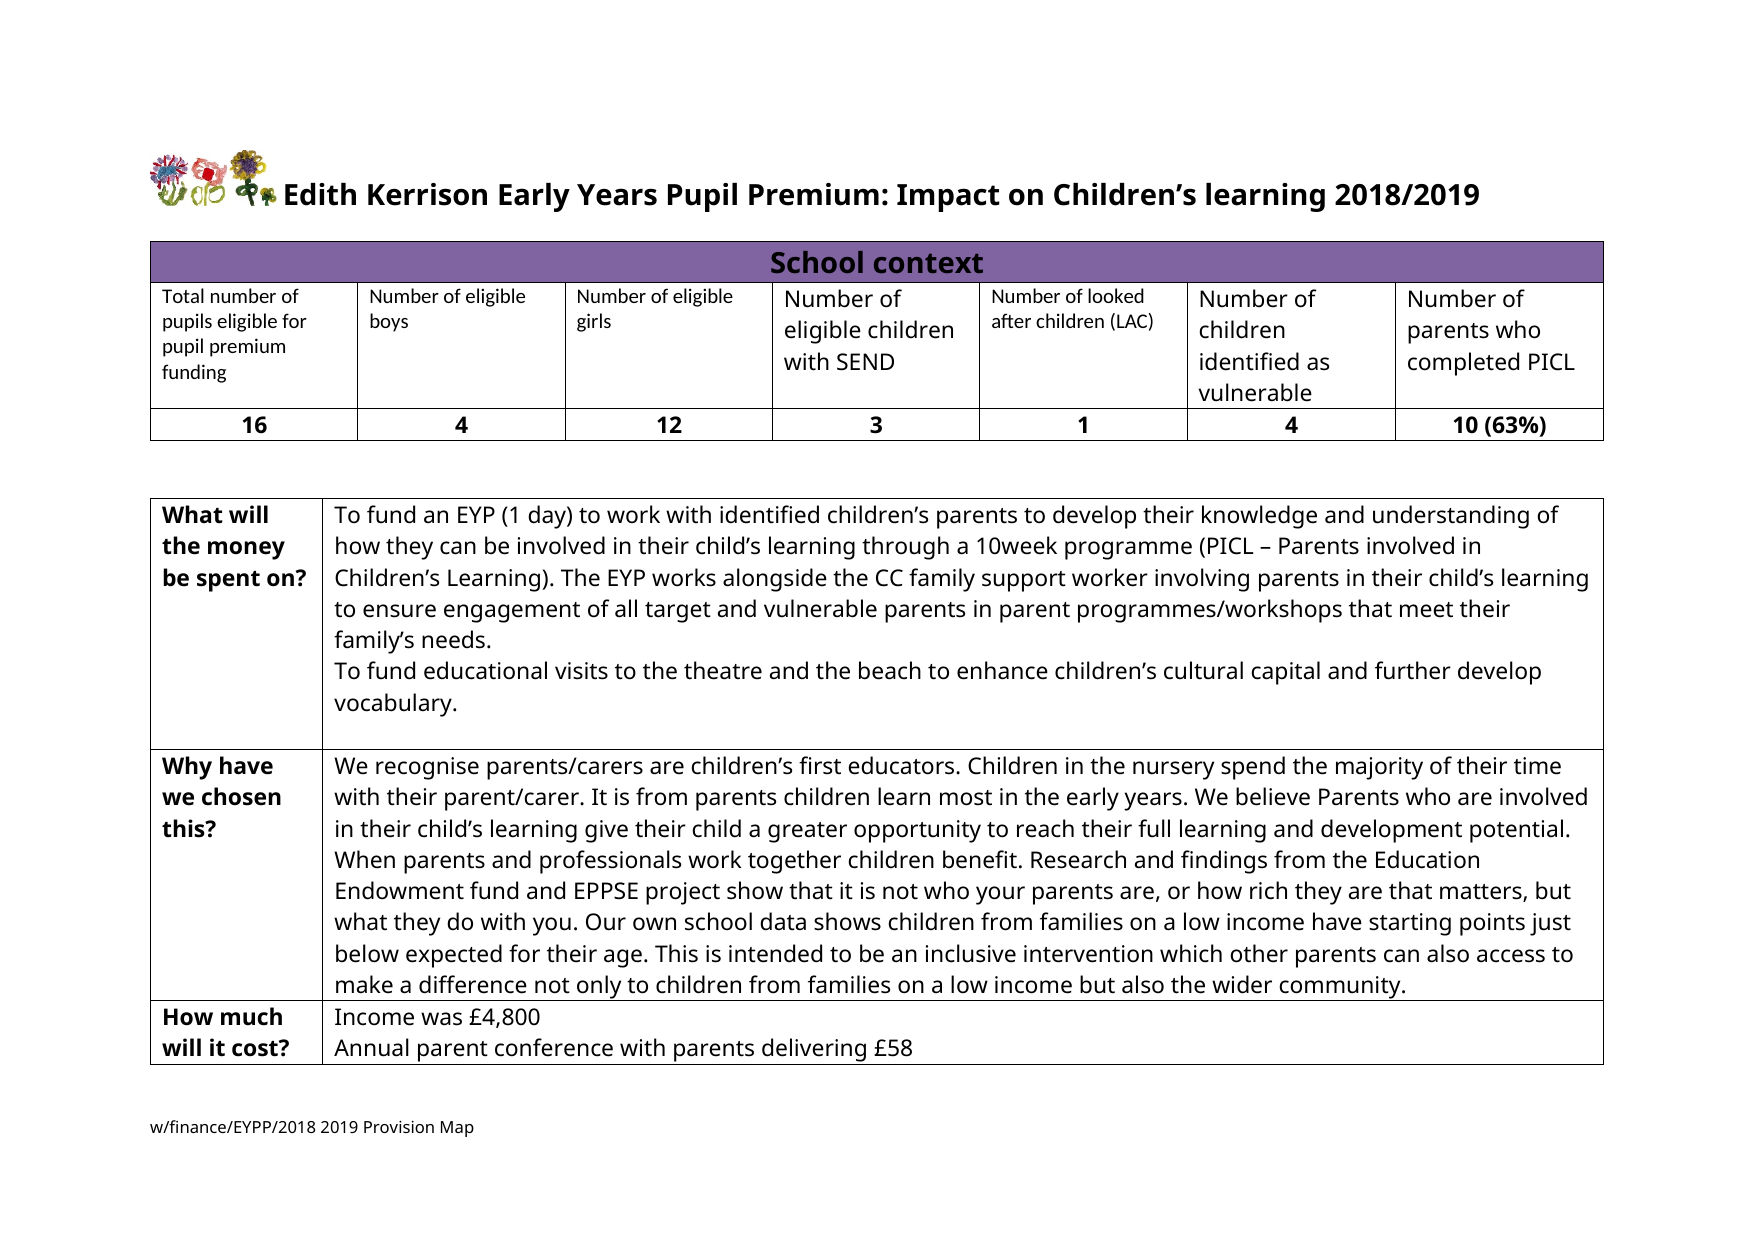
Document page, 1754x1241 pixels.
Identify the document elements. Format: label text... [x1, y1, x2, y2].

table_header School context [151, 242, 1603, 282]
table_cell Total number of pupils eligible for pupil premium funding [151, 283, 357, 408]
table_header What will the money be spent on? [151, 499, 322, 749]
table_cell Number of eligible boys [358, 283, 565, 408]
picture [150, 150, 277, 206]
table_cell 16 [151, 409, 357, 440]
table_cell Number of looked after children (LAC) [980, 283, 1187, 408]
table_cell Number of children identified as vulnerable [1188, 283, 1395, 408]
table_cell 12 [566, 409, 772, 440]
table_cell Number of eligible children with SEND [773, 283, 979, 408]
table_cell 4 [1188, 409, 1395, 440]
table_cell Number of parents who completed PICL [1396, 283, 1603, 408]
table_header To fund an EYP (1 day) to work with identified children’s parents to develop their knowledge and understanding of how they can be involved in their child’s learning through a 10week programme (PICL – Parents involved in Children’s Learning). The EYP works alongside the CC family support worker involving parents in their child’s learning to ensure engagement of all target and vulnerable parents in parent programmes/workshops that meet their family’s needs. To fund educational visits to the theatre and the beach to enhance children’s cultural capital and further develop vocabulary. [323, 499, 1603, 749]
table_cell We recognise parents/carers are children’s first educators. Children in the nursery spend the majority of their time with their parent/carer. It is from parents children learn most in the early years. We believe Parents who are involved in their child’s learning give their child a greater opportunity to reach their full learning and development potential. When parents and professionals work together children benefit. Research and findings from the Education Endowment fund and EPPSE project show that it is not who your parents are, or how rich they are that matters, but what they do with you. Our own school data shows children from families on a low income have starting points just below expected for their age. This is intended to be an inclusive intervention which other parents can also access to make a difference not only to children from families on a low income but also the wider community. [323, 750, 1603, 1000]
table_cell 4 [358, 409, 565, 440]
text Edith Kerrison Early Years Pupil Premium: Impact on Children’s learning 2018/2019 [150, 150, 1604, 214]
table_cell Number of eligible girls [566, 283, 772, 408]
table_cell 1 [980, 409, 1187, 440]
table_cell Why have we chosen this? [151, 750, 322, 1000]
table_cell 3 [773, 409, 979, 440]
table_cell 10 (63%) [1396, 409, 1603, 440]
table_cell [151, 1001, 322, 1064]
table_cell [323, 1001, 1603, 1064]
